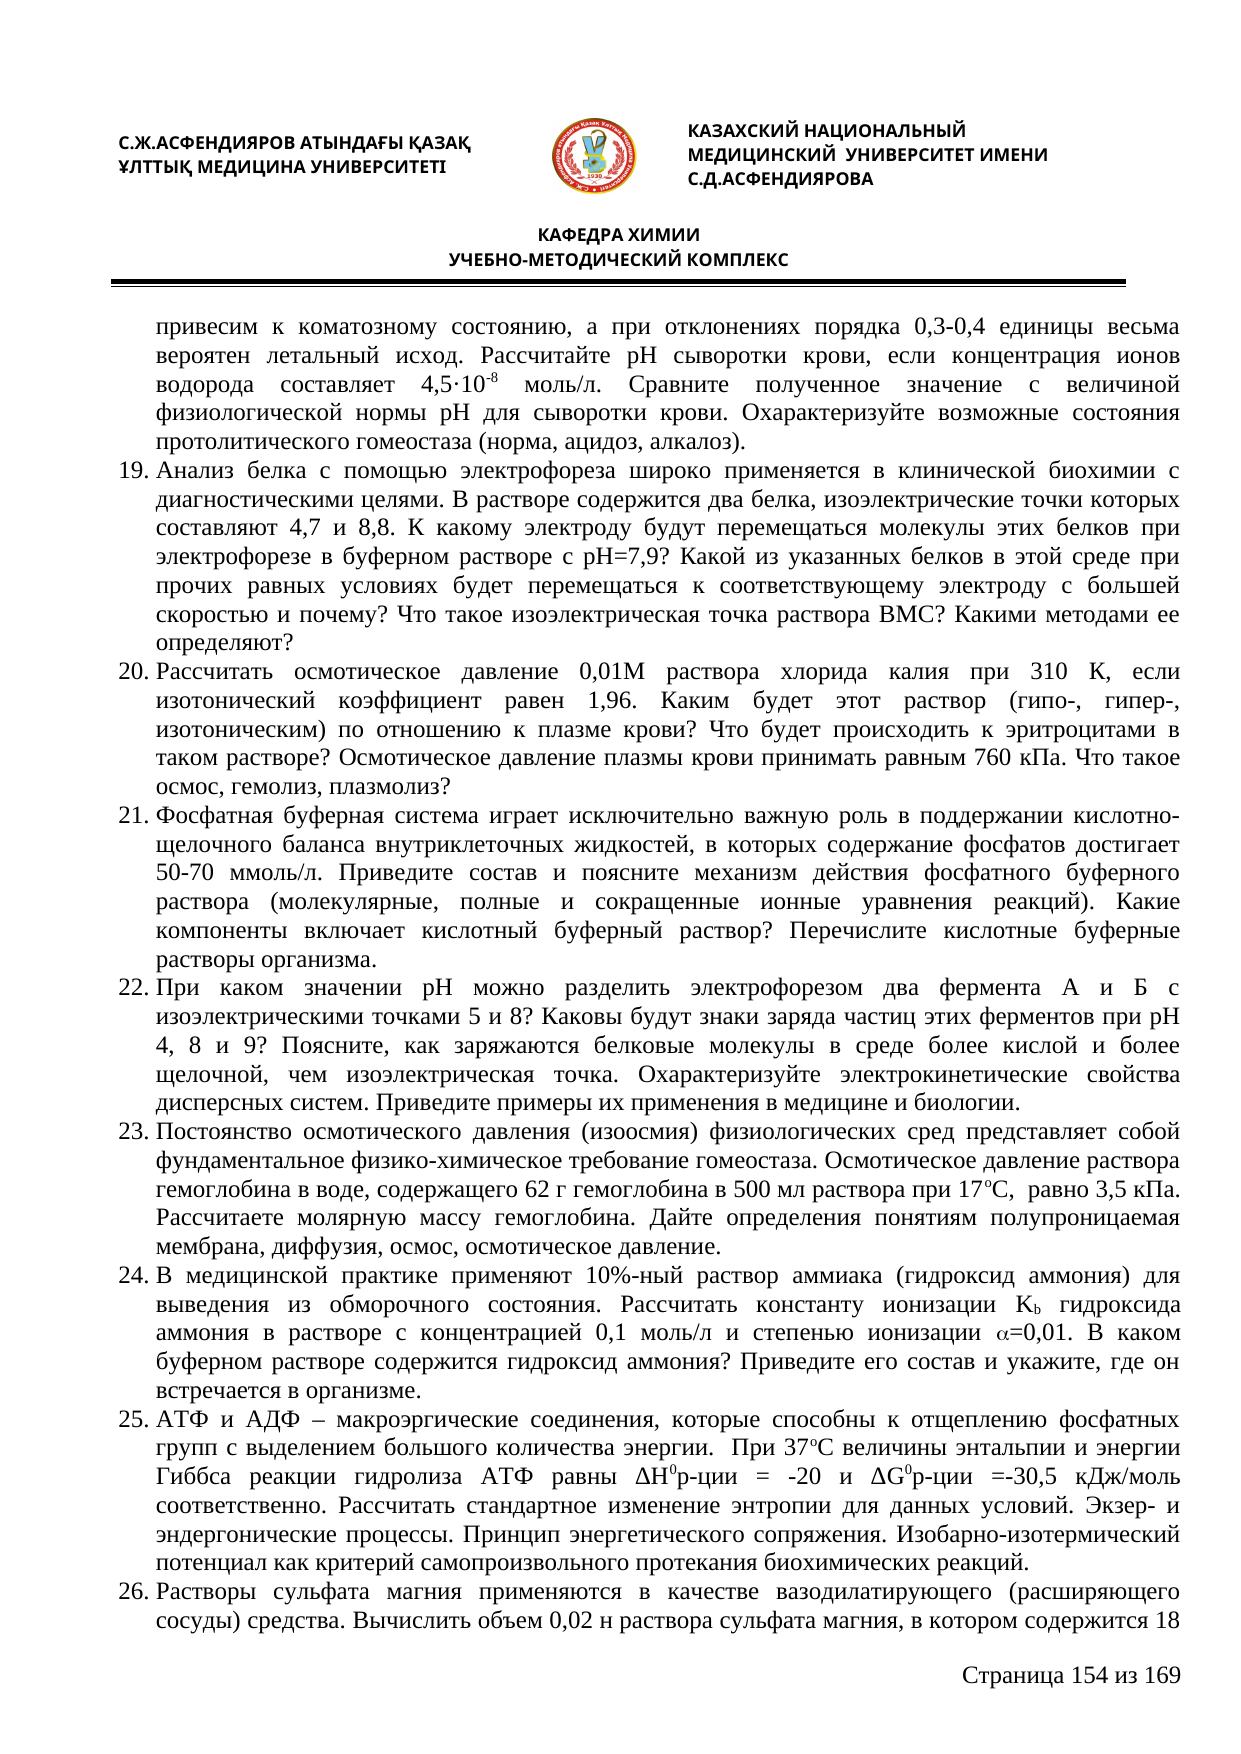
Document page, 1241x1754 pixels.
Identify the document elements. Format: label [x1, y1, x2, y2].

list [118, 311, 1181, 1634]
picture [552, 118, 638, 194]
